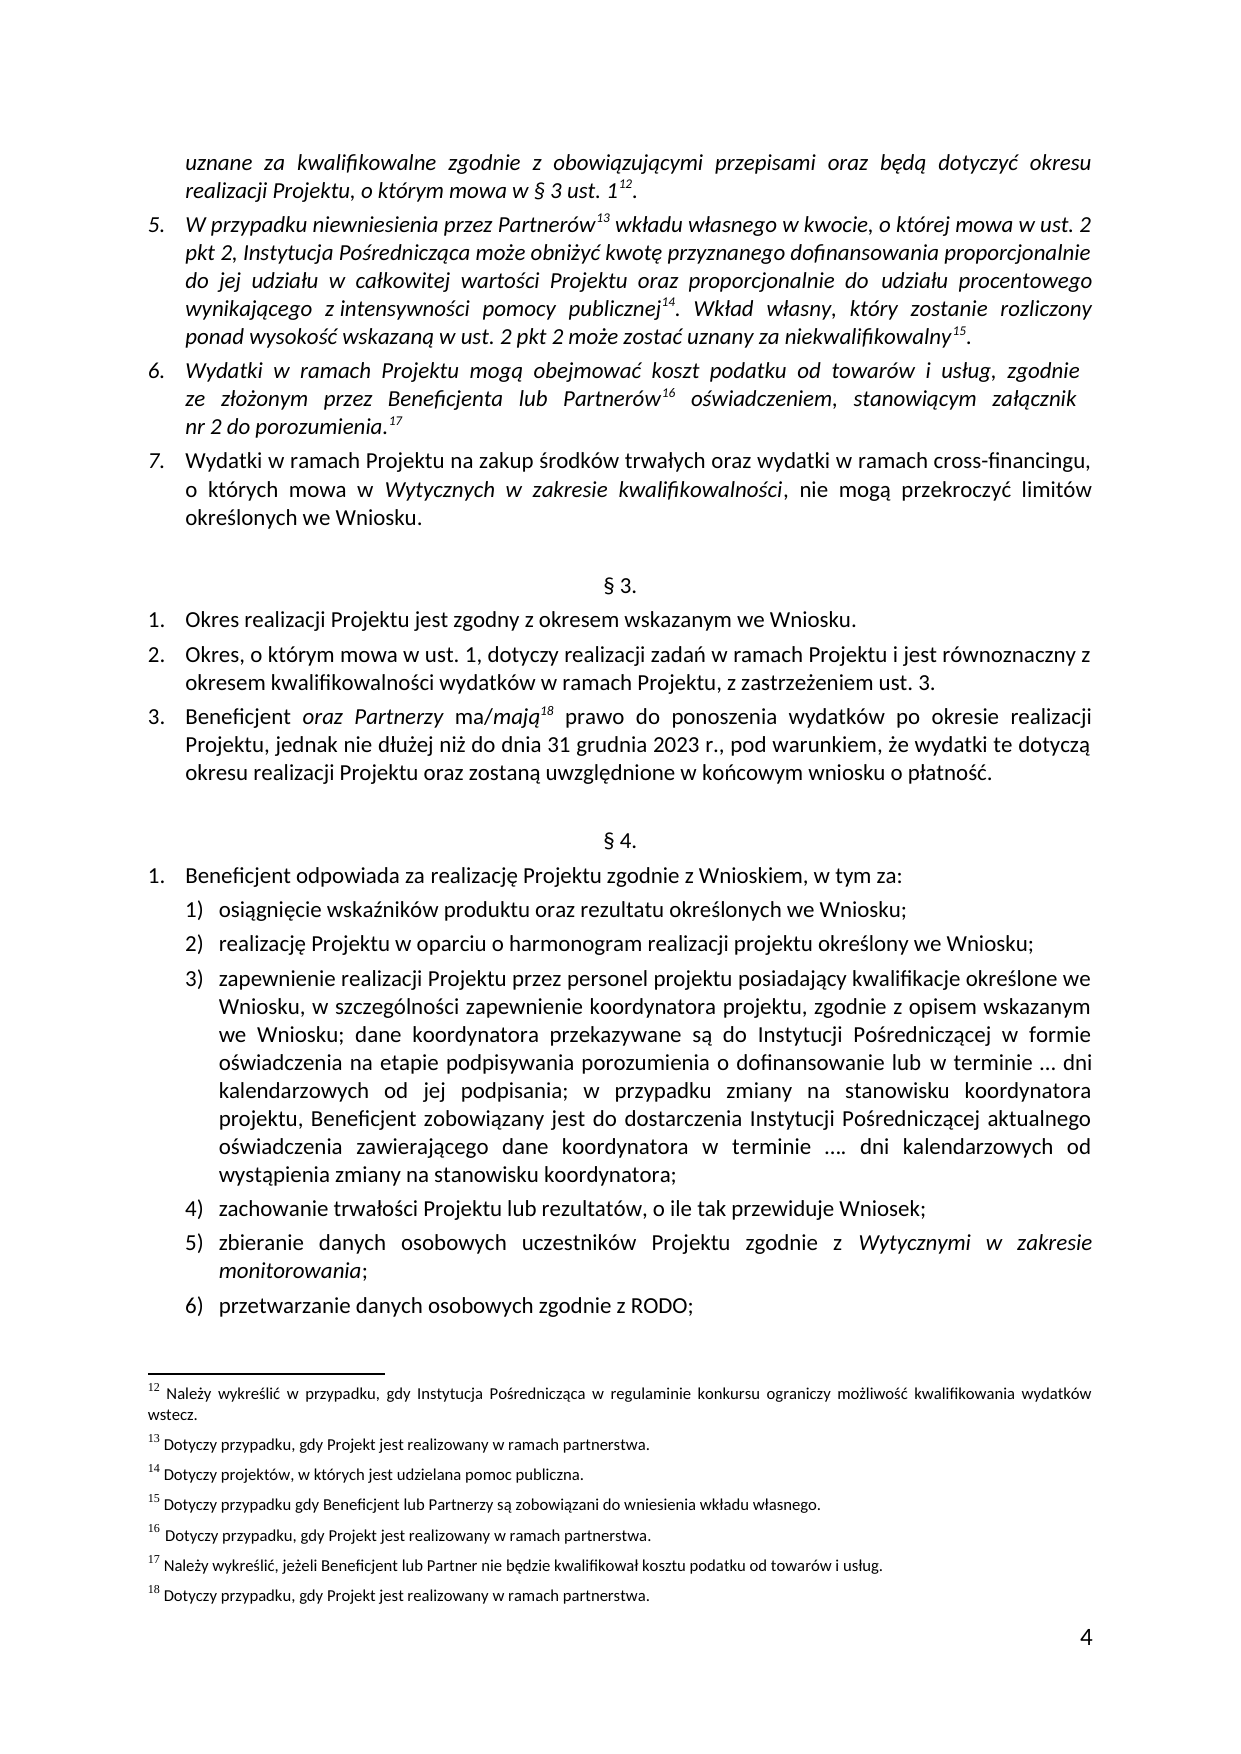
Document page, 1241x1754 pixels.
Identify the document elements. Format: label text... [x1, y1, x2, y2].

text § 4. [148, 827, 1092, 855]
list przetwarzanie danych osobowych zgodnie z RODO; [185, 1291, 1092, 1319]
list Okres, o którym mowa w ust. 1, dotyczy realizacji zadań w ramach Projektu i jest równoznaczny z okresem kwalifikowalności wydatków w ramach Projektu, z zastrzeżeniem ust. 3. [148, 640, 1092, 696]
list Beneficjent oraz Partnerzy ma/mają prawo do ponoszenia wydatków po okresie realizacji Projektu, jednak nie dłużej niż do dnia 31 grudnia 2023 r., pod warunkiem, że wydatki te dotyczą okresu realizacji Projektu oraz zostaną uwzględnione w końcowym wniosku o płatność. [148, 702, 1092, 786]
list W przypadku niewniesienia przez Partnerów wkładu własnego w kwocie, o której mowa w ust. 2 pkt 2, Instytucja Pośrednicząca może obniżyć kwotę przyznanego dofinansowania proporcjonalnie do jej udziału w całkowitej wartości Projektu oraz proporcjonalnie do udziału procentowego wynikającego z intensywności pomocy publicznej. Wkład własny, który zostanie rozliczony ponad wysokość wskazaną w ust. 2 pkt 2 może zostać uznany za niekwalifikowalny. [148, 210, 1092, 350]
list zachowanie trwałości Projektu lub rezultatów, o ile tak przewiduje Wniosek; [185, 1194, 1092, 1222]
list Okres realizacji Projektu jest zgodny z okresem wskazanym we Wniosku. [148, 606, 1092, 633]
text § 3. [148, 571, 1092, 599]
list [148, 148, 1092, 204]
list zbieranie danych osobowych uczestników Projektu zgodnie z Wytycznymi w zakresie monitorowania; [185, 1228, 1092, 1284]
list realizację Projektu w oparciu o harmonogram realizacji projektu określony we Wniosku; [185, 929, 1092, 957]
list zapewnienie realizacji Projektu przez personel projektu posiadający kwalifikacje określone we Wniosku, w szczególności zapewnienie koordynatora projektu, zgodnie z opisem wskazanym we Wniosku; dane koordynatora przekazywane są do Instytucji Pośredniczącej w formie oświadczenia na etapie podpisywania porozumienia o dofinansowanie lub w terminie … dni kalendarzowych od jej podpisania; w przypadku zmiany na stanowisku koordynatora projektu, Beneficjent zobowiązany jest do dostarczenia Instytucji Pośredniczącej aktualnego oświadczenia zawierającego dane koordynatora w terminie …. dni kalendarzowych od wystąpienia zmiany na stanowisku koordynatora; [185, 964, 1092, 1188]
list osiągnięcie wskaźników produktu oraz rezultatu określonych we Wniosku; [185, 895, 1092, 923]
list Beneficjent odpowiada za realizację Projektu zgodnie z Wnioskiem, w tym za: [148, 861, 1092, 889]
list Wydatki w ramach Projektu mogą obejmować koszt podatku od towarów i usług, zgodnie ze złożonym przez Beneficjenta lub Partnerów oświadczeniem, stanowiącym załącznik nr 2 do porozumienia. [148, 356, 1092, 440]
list Wydatki w ramach Projektu na zakup środków trwałych oraz wydatki w ramach cross-financingu, o których mowa w Wytycznych w zakresie kwalifikowalności, nie mogą przekroczyć limitów określonych we Wniosku. [148, 447, 1092, 531]
